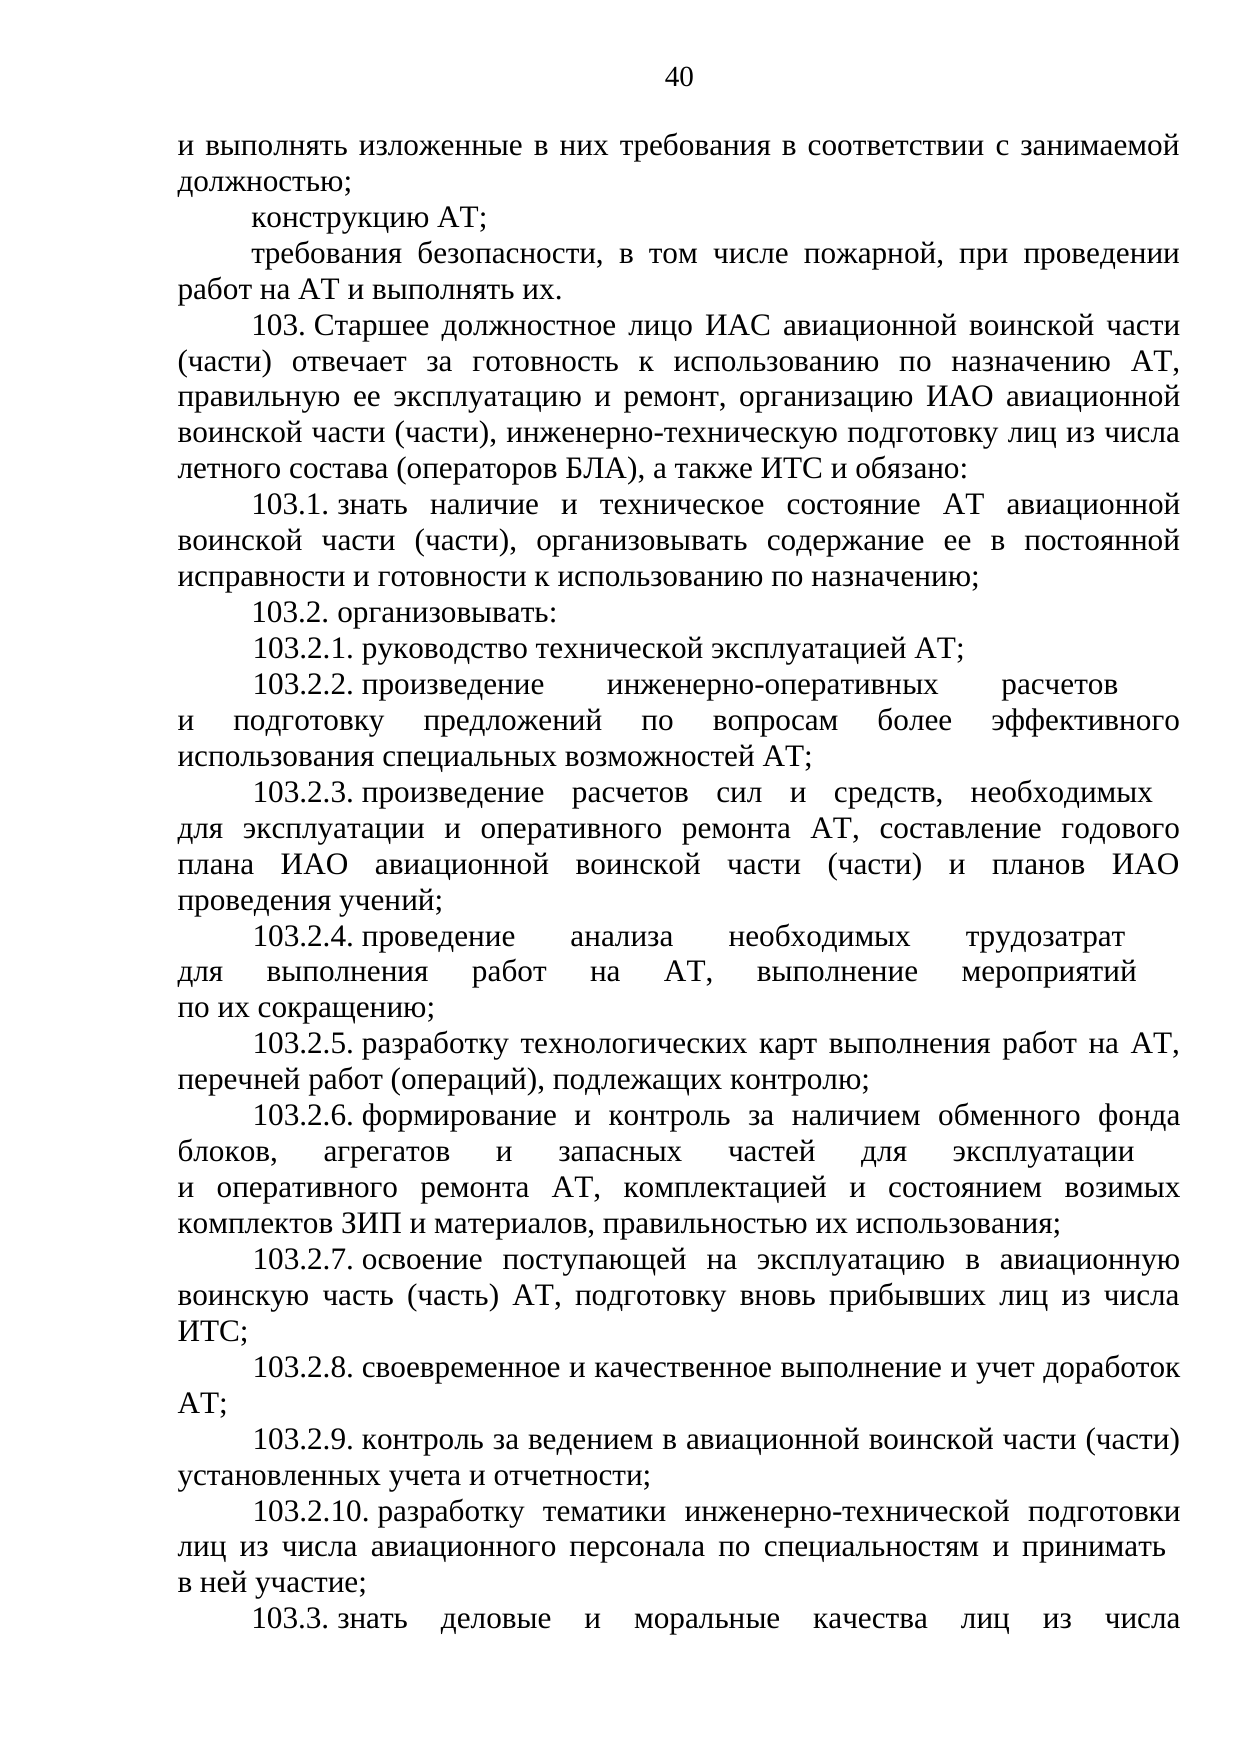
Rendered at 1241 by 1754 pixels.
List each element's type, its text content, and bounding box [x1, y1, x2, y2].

list произведение расчетов сил и средств, необходимых для эксплуатации и оперативного ремонта АТ, составление годового плана ИАО авиационной воинской части (части) и планов ИАО проведения учений; [177, 773, 1181, 917]
list разработку технологических карт выполнения работ на АТ, перечней работ (операций), подлежащих контролю; [177, 1024, 1181, 1096]
list своевременное и качественное выполнение и учет доработок АТ; [177, 1348, 1181, 1420]
list Старшее должностное лицо ИАС авиационной воинской части (части) отвечает за готовность к использованию по назначению АТ, правильную ее эксплуатацию и ремонт, организацию ИАО авиационной воинской части (части), инженерно-техническую подготовку лиц из числа летного состава (операторов БЛА), а также ИТС и обязано: [177, 306, 1181, 486]
list знать наличие и техническое состояние АТ авиационной воинской части (части), организовывать содержание ее в постоянной исправности и готовности к использованию по назначению; [177, 486, 1181, 593]
list произведение инженерно-оперативных расчетов и подготовку предложений по вопросам более эффективного использования специальных возможностей АТ; [177, 665, 1181, 773]
text конструкцию АТ; [177, 198, 1181, 234]
list руководство технической эксплуатацией АТ; [177, 629, 1181, 665]
list освоение поступающей на эксплуатацию в авиационную воинскую часть (часть) АТ, подготовку вновь прибывших лиц из числа ИТС; [177, 1240, 1181, 1348]
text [177, 126, 1181, 198]
list разработку тематики инженерно-технической подготовки лиц из числа авиационного персонала по специальностям и принимать в ней участие; [177, 1492, 1181, 1599]
list проведение анализа необходимых трудозатрат для выполнения работ на АТ, выполнение мероприятий по их сокращению; [177, 917, 1181, 1024]
list организовывать: [177, 593, 1181, 629]
list формирование и контроль за наличием обменного фонда блоков, агрегатов и запасных частей для эксплуатации и оперативного ремонта АТ, комплектацией и состоянием возимых комплектов ЗИП и материалов, правильностью их использования; [177, 1096, 1181, 1240]
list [177, 1599, 1181, 1636]
list контроль за ведением в авиационной воинской части (части) установленных учета и отчетности; [177, 1420, 1181, 1492]
text требования безопасности, в том числе пожарной, при проведении работ на АТ и выполнять их. [177, 234, 1181, 306]
